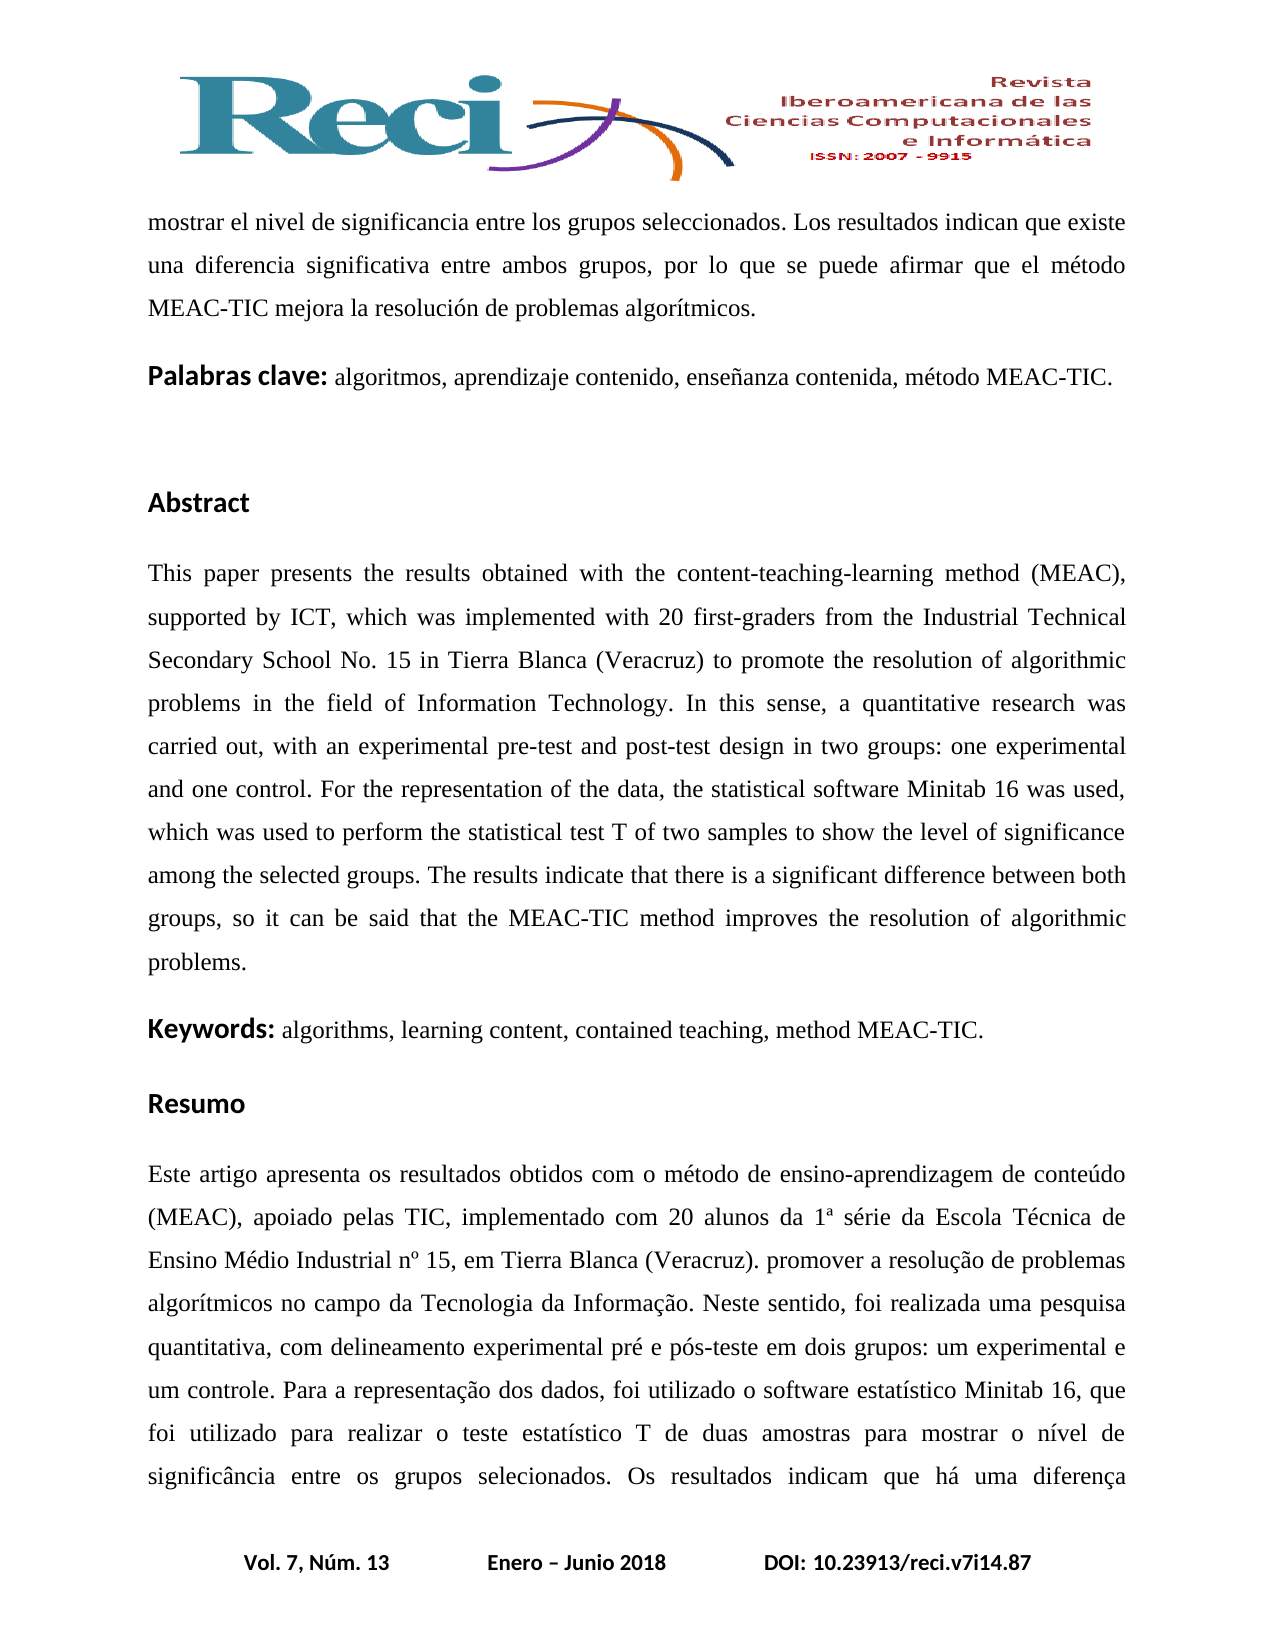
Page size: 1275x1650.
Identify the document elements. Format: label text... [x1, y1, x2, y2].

picture [180, 73, 1096, 182]
text Resumo [148, 1085, 1127, 1121]
text Keywords: algorithms, learning content, contained teaching, method MEAC-TIC. [148, 1011, 1127, 1046]
subtitle Abstract [148, 484, 1127, 520]
text This paper presents the results obtained with the content-teaching-learning method (MEAC), supported by ICT, which was implemented with 20 first-graders from the Industrial Technical Secondary School No. 15 in Tierra Blanca (Veracruz) to promote the resolution of algorithmic problems in the field of Information Technology. In this sense, a quantitative research was carried out, with an experimental pre-test and post-test design in two groups: one experimental and one control. For the representation of the data, the statistical software Minitab 16 was used, which was used to perform the statistical test T of two samples to show the level of significance among the selected groups. The results indicate that there is a significant difference between both groups, so it can be said that the MEAC-TIC method improves the resolution of algorithmic problems. [148, 558, 1127, 975]
text Palabras clave: algoritmos, aprendizaje contenido, enseñanza contenida, método MEAC-TIC. [148, 357, 1127, 393]
